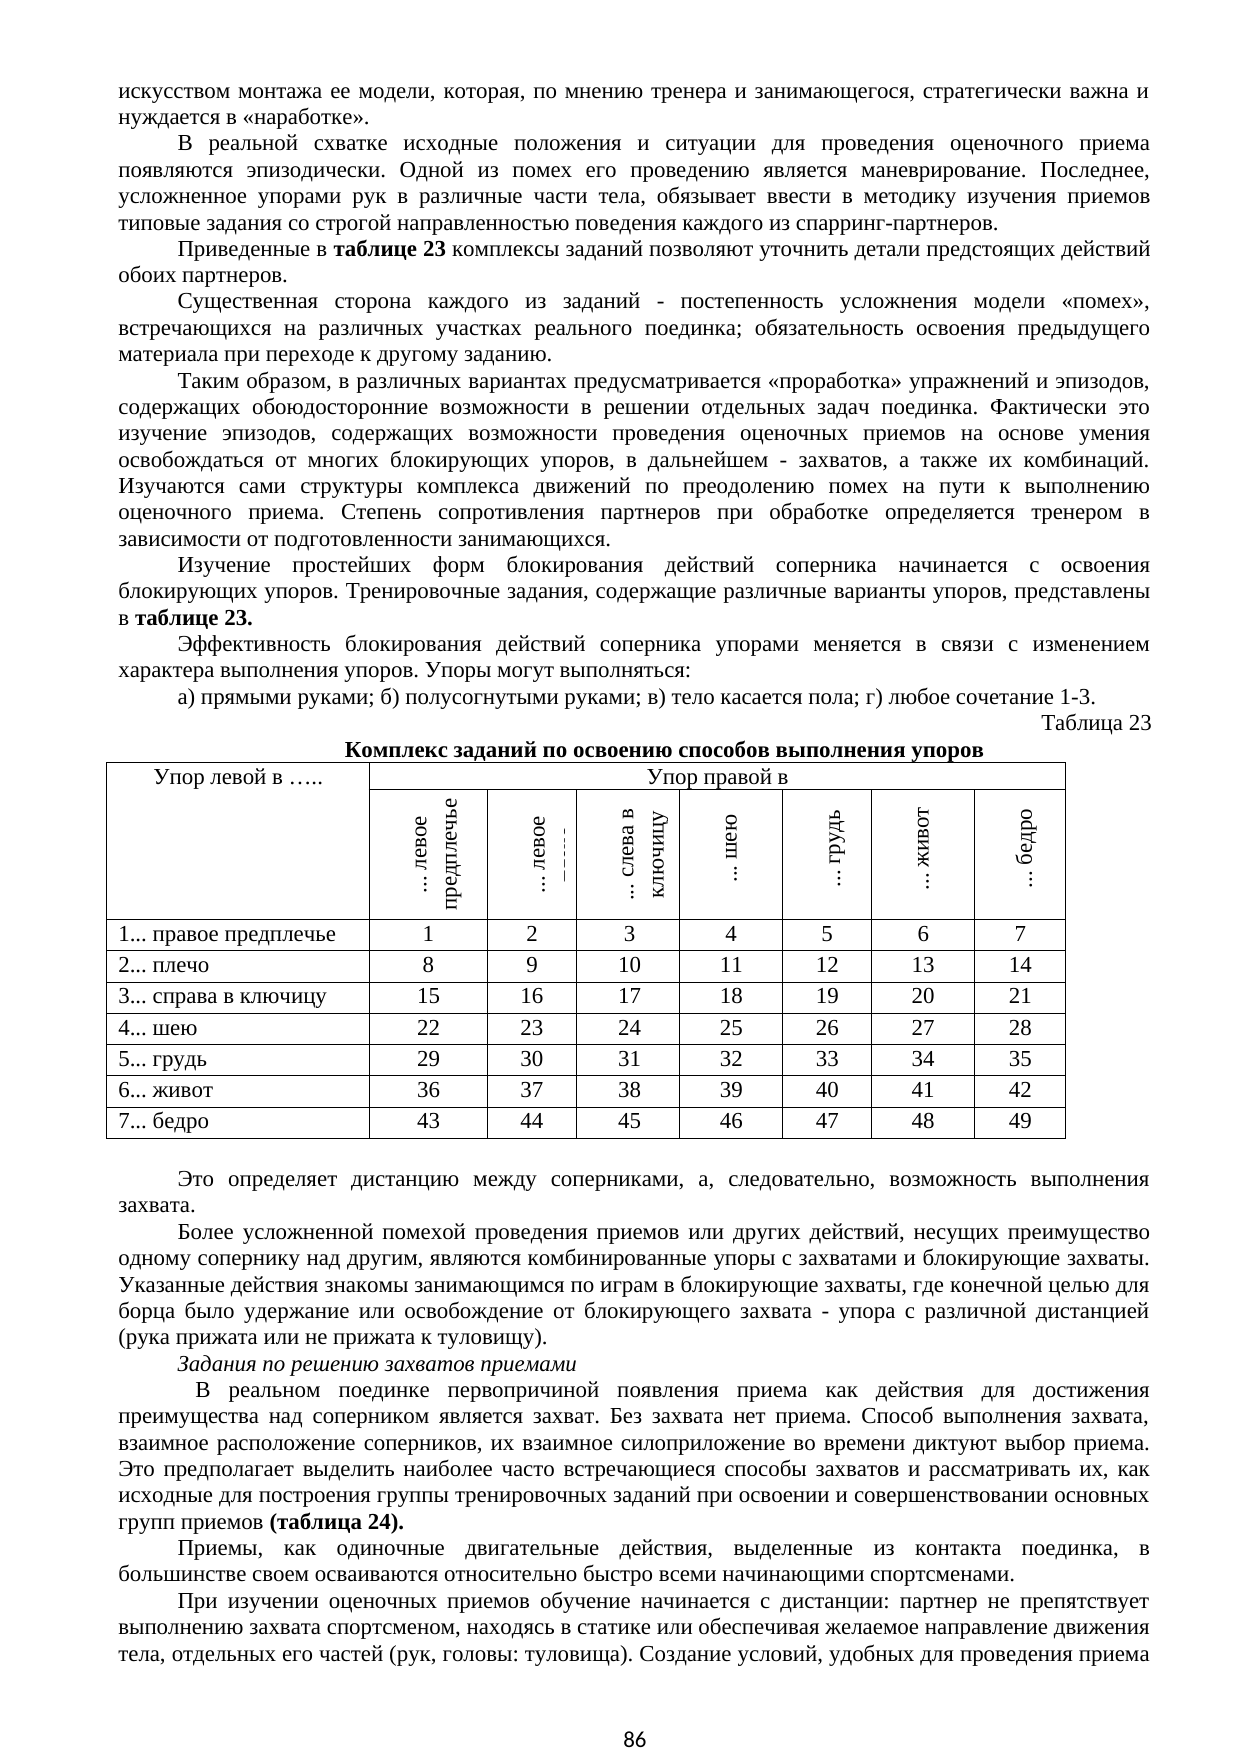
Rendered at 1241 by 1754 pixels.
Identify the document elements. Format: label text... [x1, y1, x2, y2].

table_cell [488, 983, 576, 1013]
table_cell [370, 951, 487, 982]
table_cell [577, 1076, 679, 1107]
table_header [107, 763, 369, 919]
text В реальном поединке первопричиной появления приема как действия для достижения преимущества над соперником является захват. Без захвата нет приема. Способ выполнения захвата, взаимное расположение соперников, их взаимное силоприложение во времени диктуют выбор приема. Это предполагает выделить наиболее часто встречающиеся способы захватов и рассматривать их, как исходные для построения группы тренировочных заданий при освоении и совершенствовании основных групп приемов (таблица 24). [118, 1376, 1152, 1534]
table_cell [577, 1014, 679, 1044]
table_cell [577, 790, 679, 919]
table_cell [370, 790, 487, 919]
text Эффективность блокирования действий соперника упорами меняется в связи с изменением характера выполнения упоров. Упоры могут выполняться: [118, 630, 1152, 683]
text Таблица 23 [118, 709, 1152, 736]
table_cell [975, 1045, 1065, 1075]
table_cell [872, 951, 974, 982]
text а) прямыми руками; б) полусогнутыми руками; в) тело касается пола; г) любое сочетание 1-3. [118, 683, 1152, 709]
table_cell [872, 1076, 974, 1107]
text Приведенные в таблице 23 комплексы заданий позволяют уточнить детали предстоящих действий обоих партнеров. [118, 235, 1152, 288]
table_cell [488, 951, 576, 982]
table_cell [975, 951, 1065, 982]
text Существенная сторона каждого из заданий - постепенность усложнения модели «помех», встречающихся на различных участках реального поединка; обязательность освоения предыдущего материала при переходе к другому заданию. [118, 288, 1152, 367]
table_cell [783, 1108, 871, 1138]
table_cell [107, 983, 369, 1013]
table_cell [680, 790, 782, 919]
text Приемы, как одиночные двигательные действия, выделенные из контакта поединка, в большинстве своем осваиваются относительно быстро всеми начинающими спортсменами. [118, 1534, 1152, 1587]
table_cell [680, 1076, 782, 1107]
text Таким образом, в различных вариантах предусматривается «проработка» упражнений и эпизодов, содержащих обоюдосторонние возможности в решении отдельных задач поединка. Фактически это изучение эпизодов, содержащих возможности проведения оценочных приемов на основе умения освобождаться от многих блокирующих упоров, в дальнейшем - захватов, а также их комбинаций. Изучаются сами структуры комплекса движений по преодолению помех на пути к выполнению оценочного приема. Степень сопротивления партнеров при обработке определяется тренером в зависимости от подготовленности занимающихся. [118, 367, 1152, 551]
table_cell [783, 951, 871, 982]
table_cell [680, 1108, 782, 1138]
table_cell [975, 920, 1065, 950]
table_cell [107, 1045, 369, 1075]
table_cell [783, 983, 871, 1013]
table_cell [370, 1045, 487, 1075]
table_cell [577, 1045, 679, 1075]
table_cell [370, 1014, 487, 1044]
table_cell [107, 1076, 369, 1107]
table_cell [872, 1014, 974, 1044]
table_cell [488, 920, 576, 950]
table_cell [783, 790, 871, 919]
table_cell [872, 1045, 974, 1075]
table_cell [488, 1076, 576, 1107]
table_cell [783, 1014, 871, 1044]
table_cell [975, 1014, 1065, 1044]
text В реальной схватке исходные положения и ситуации для проведения оценочного приема появляются эпизодически. Одной из помех его проведению является маневрирование. Последнее, усложненное упорами рук в различные части тела, обязывает ввести в методику изучения приемов типовые задания со строгой направленностью поведения каждого из спарринг-партнеров. [118, 129, 1152, 235]
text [118, 77, 1152, 129]
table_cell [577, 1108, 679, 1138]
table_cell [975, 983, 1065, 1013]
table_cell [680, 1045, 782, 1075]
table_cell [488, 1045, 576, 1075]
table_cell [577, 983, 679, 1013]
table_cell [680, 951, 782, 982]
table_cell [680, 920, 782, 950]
text Более усложненной помехой проведения приемов или других действий, несущих преимущество одному сопернику над другим, являются комбинированные упоры с захватами и блокирующие захваты. Указанные действия знакомы занимающимся по играм в блокирующие захваты, где конечной целью для борца было удержание или освобождение от блокирующего захвата - упора с различной дистанцией (рука прижата или не прижата к туловищу). [118, 1218, 1152, 1350]
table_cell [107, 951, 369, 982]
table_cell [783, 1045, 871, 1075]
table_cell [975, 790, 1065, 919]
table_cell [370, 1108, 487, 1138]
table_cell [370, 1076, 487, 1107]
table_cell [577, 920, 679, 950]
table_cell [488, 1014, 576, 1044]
text Изучение простейших форм блокирования действий соперника начинается с освоения блокирующих упоров. Тренировочные задания, содержащие различные варианты упоров, представлены в таблице 23. [118, 551, 1152, 630]
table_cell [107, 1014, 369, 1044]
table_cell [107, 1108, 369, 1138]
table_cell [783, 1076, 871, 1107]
text Это определяет дистанцию между соперниками, а, следовательно, возможность выполнения захвата. [118, 1165, 1152, 1218]
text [118, 1587, 1152, 1666]
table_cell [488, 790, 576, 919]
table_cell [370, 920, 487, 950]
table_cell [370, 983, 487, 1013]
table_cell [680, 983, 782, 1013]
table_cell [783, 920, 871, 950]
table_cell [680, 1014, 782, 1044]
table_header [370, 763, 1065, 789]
text Комплекс заданий по освоению способов выполнения упоров [118, 736, 1152, 762]
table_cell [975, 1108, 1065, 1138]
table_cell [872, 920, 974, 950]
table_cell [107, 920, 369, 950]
text Задания по решению захватов приемами [118, 1350, 1152, 1376]
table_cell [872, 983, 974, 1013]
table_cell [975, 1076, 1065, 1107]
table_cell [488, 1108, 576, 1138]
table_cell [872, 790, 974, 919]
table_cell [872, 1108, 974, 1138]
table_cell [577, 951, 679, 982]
